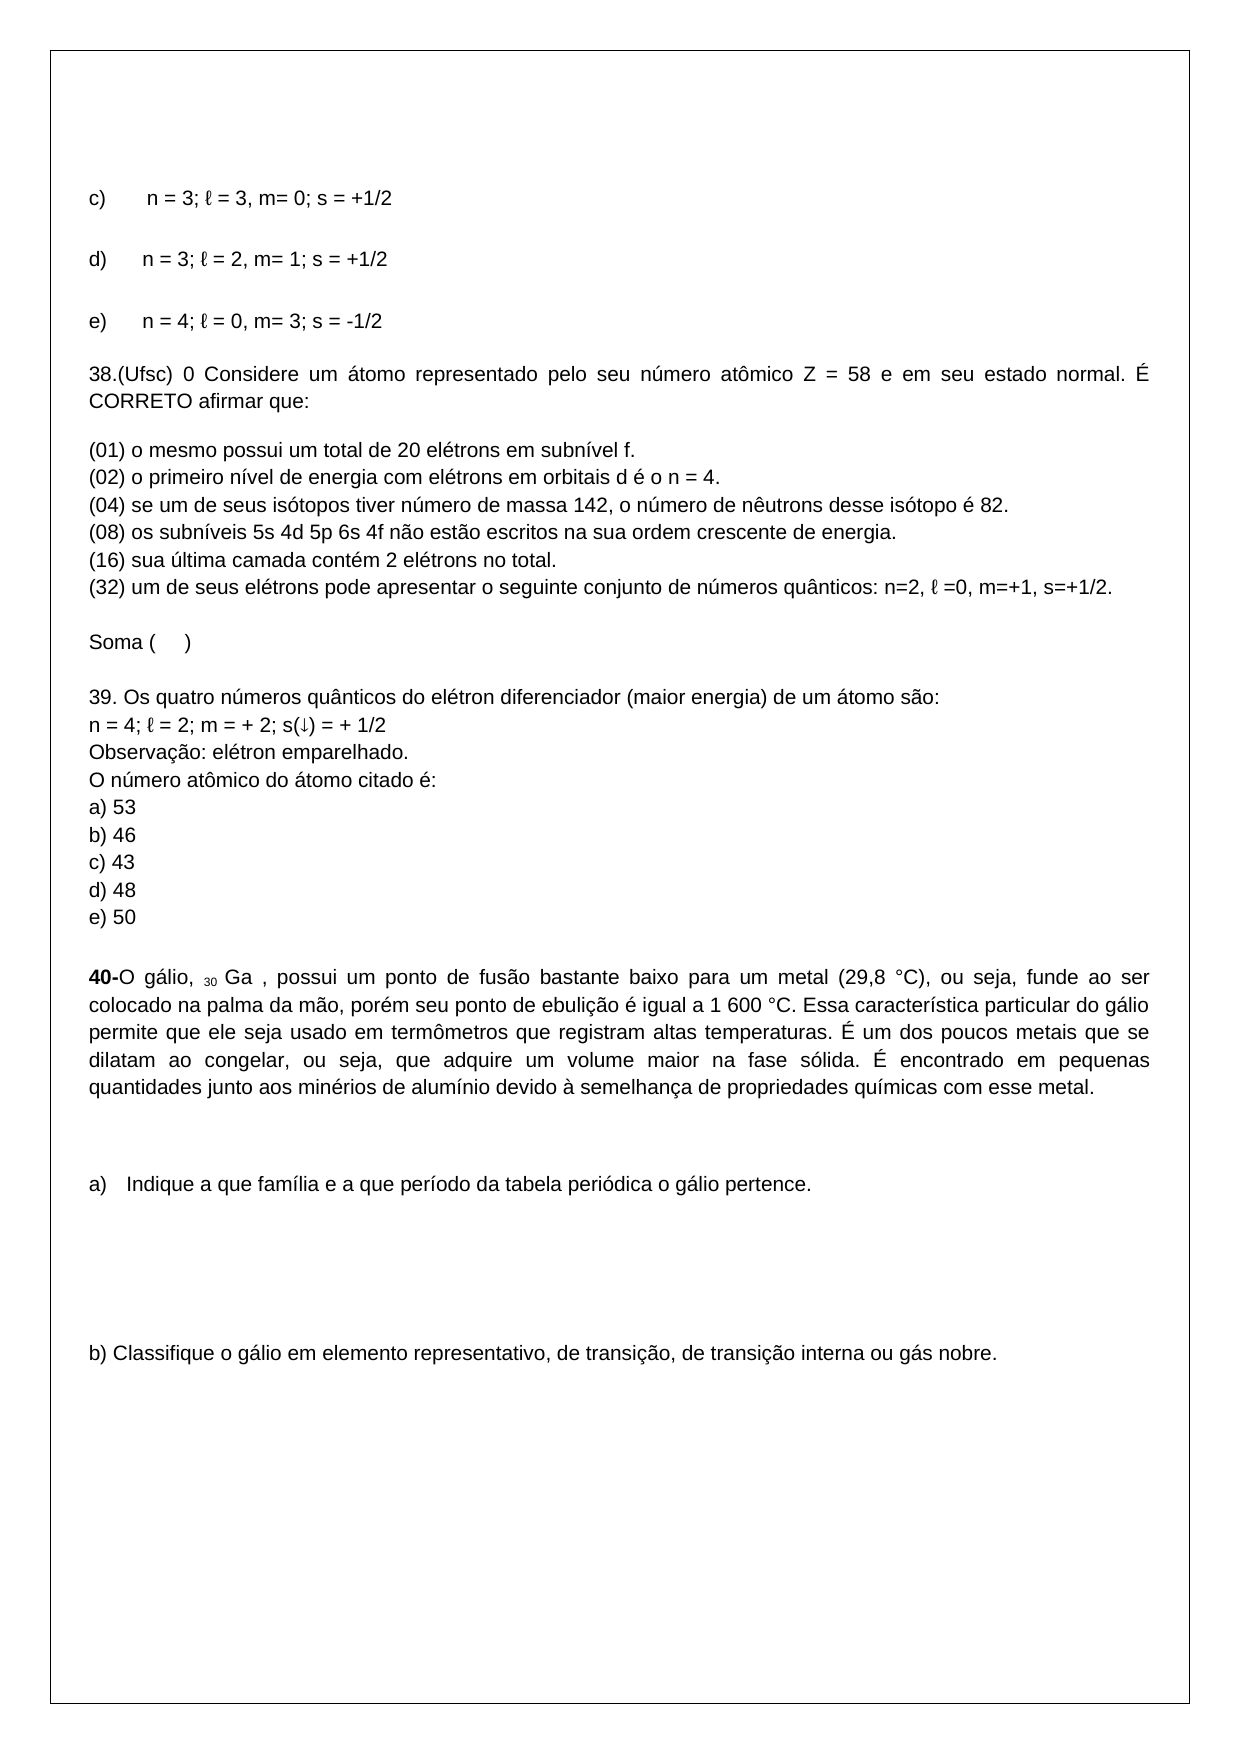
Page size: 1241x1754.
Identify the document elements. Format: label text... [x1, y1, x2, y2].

text (01) o mesmo possui um total de 20 elétrons em subnível f. [88, 438, 1152, 462]
text (16) sua última camada contém 2 elétrons no total. [88, 548, 1152, 572]
text n = 4; ℓ = 2; m = + 2; s() = + 1/2 [88, 713, 1152, 737]
text 38.(Ufsc) 0 Considere um átomo representado pelo seu número atômico Z = 58 e em seu estado normal. É CORRETO afirmar que: [88, 362, 1152, 413]
text (02) o primeiro nível de energia com elétrons em orbitais d é o n = 4. [88, 465, 1152, 489]
text 40-O gálio, 30 Ga , possui um ponto de fusão bastante baixo para um metal (29,8 °C), ou seja, funde ao ser colocado na palma da mão, porém seu ponto de ebulição é igual a 1 600 °C. Essa característica particular do gálio permite que ele seja usado em termômetros que registram altas temperaturas. É um dos poucos metais que se dilatam ao congelar, ou seja, que adquire um volume maior na fase sólida. É encontrado em pequenas quantidades junto aos minérios de alumínio devido à semelhança de propriedades químicas com esse metal. [88, 965, 1152, 1099]
text (04) se um de seus isótopos tiver número de massa 142, o número de nêutrons desse isótopo é 82. [88, 493, 1152, 517]
text b) 46 [88, 823, 1152, 847]
text O número atômico do átomo citado é: [88, 768, 1152, 792]
text e) 50 [88, 905, 1152, 929]
text (08) os subníveis 5s 4d 5p 6s 4f não estão escritos na sua ordem crescente de energia. [88, 520, 1152, 544]
text d) n = 3; ℓ = 2, m= 1; s = +1/2 [88, 239, 1152, 271]
list Indique a que família e a que período da tabela periódica o gálio pertence. [88, 1172, 1152, 1196]
text c) n = 3; ℓ = 3, m= 0; s = +1/2 [88, 177, 1152, 209]
text 39. Os quatro números quânticos do elétron diferenciador (maior energia) de um átomo são: [88, 685, 1152, 709]
text a) 53 [88, 795, 1152, 819]
text c) 43 [88, 850, 1152, 874]
text d) 48 [88, 878, 1152, 902]
text Soma ( ) [88, 630, 1152, 654]
text e) n = 4; ℓ = 0, m= 3; s = -1/2 [88, 300, 1152, 333]
text (32) um de seus elétrons pode apresentar o seguinte conjunto de números quânticos: n=2, ℓ =0, m=+1, s=+1/2. [88, 575, 1152, 599]
text Observação: elétron emparelhado. [88, 740, 1152, 764]
text b) Classifique o gálio em elemento representativo, de transição, de transição interna ou gás nobre. [88, 1341, 1152, 1365]
